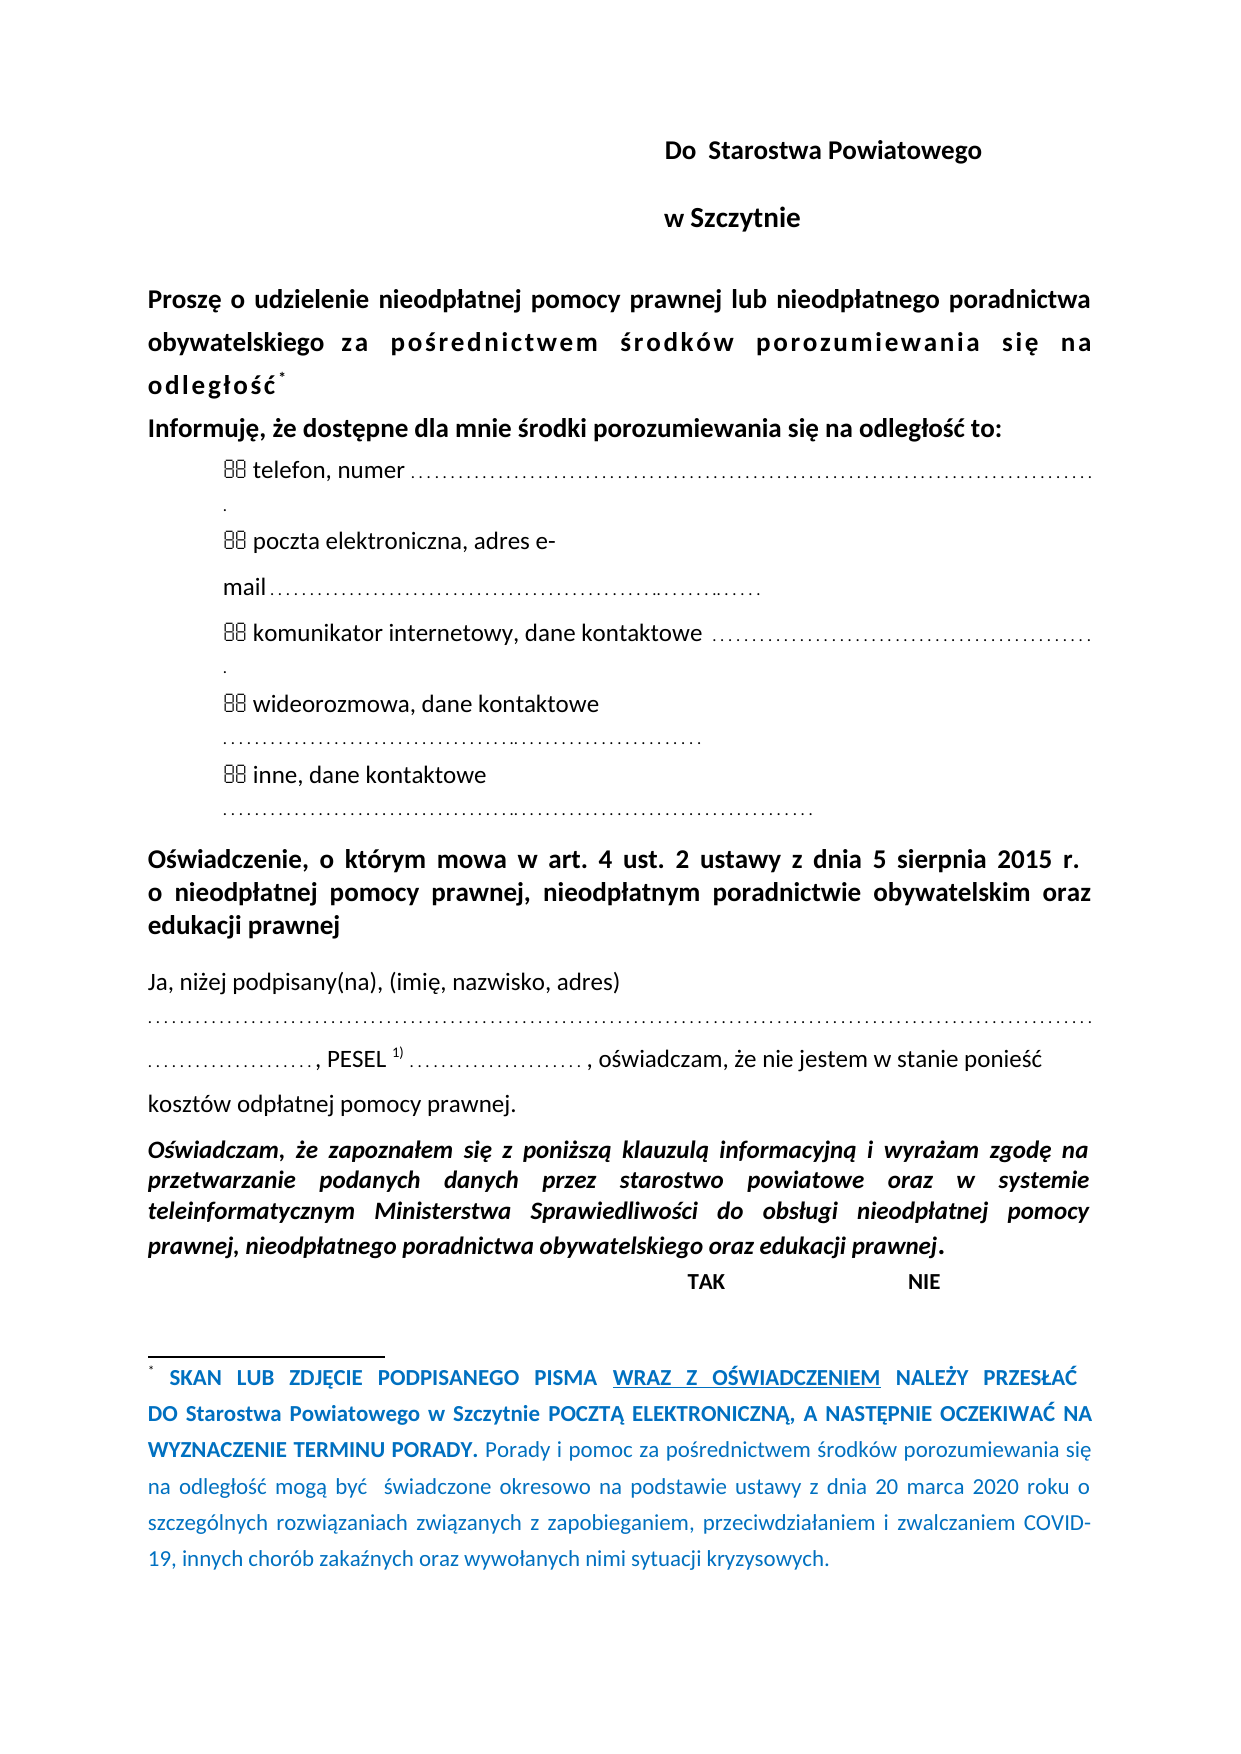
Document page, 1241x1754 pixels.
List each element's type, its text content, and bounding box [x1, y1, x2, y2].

list telefon, numer . . . . . . . . . . . . . . . . . . . . . . . . . . . . . . . . . . . . . . . . . . . . . . . . . . . . . . . . . . . . . . . . . . . . . . . . . . . . . . . . . . . . . . . [223, 454, 1093, 515]
list inne, dane kontaktowe . . . . . . . . . . . . . . . . . . . . . . . . . . . . . . . . . . . . .. . . . . . . . . . . . . . . . . . . . . . . . . . . . . . . . . . . . . . [223, 759, 1093, 820]
list poczta elektroniczna, adres e-mail . . . . . . . . . . . . . . . . . . . . . . . . . . . . . . . . . . . . . . . . . . . . . . . . .. . . . . . . .. . . . . . [223, 525, 1093, 602]
text Informuję, że dostępne dla mnie środki porozumiewania się na odległość to: [148, 411, 1093, 444]
list Ja, niżej podpisany(na), (imię, nazwisko, adres) . . . . . . . . . . . . . . . . . . . . . . . . . . . . . . . . . . . . . . . . . . . . . . . . . . . . . . . . . . . . . . . . . . . . . . . . . . . . . . . . . . . . . . . . . . . . . . . . . . . . . . . . . . . . . . . . . . . . . . . . . . . . . . . . . . . . . . . . . . . . , PESEL 1) . . . . . . . . . . . . . . . . . . . . . . , oświadczam, że nie jestem w stanie ponieść kosztów odpłatnej pomocy prawnej. [148, 967, 1093, 1119]
text Do Starostwa Powiatowego [148, 133, 1093, 166]
text w Szczytnie [664, 199, 1093, 234]
text Proszę o udzielenie nieodpłatnej pomocy prawnej lub nieodpłatnego poradnictwa obywatelskiego za pośrednictwem środków porozumiewania się na odległość [148, 283, 1093, 402]
list komunikator internetowy, dane kontaktowe . . . . . . . . . . . . . . . . . . . . . . . . . . . . . . . . . . . . . . . . . . . . . . . . . [223, 617, 1093, 678]
list wideorozmowa, dane kontaktowe . . . . . . . . . . . . . . . . . . . . . . . . . . . . . . . . . . . . .. . . . . . . . . . . . . . . . . . . . . . . . [223, 688, 1093, 749]
text Oświadczam, że zapoznałem się z poniższą klauzulą informacyjną i wyrażam zgodę na przetwarzanie podanych danych przez starostwo powiatowe oraz w systemie teleinformatycznym Ministerstwa Sprawiedliwości do obsługi nieodpłatnej pomocy prawnej, nieodpłatnego poradnictwa obywatelskiego oraz edukacji prawnej. TAK NIE [148, 1134, 1093, 1297]
text Oświadczenie, o którym mowa w art. 4 ust. 2 ustawy z dnia 5 sierpnia 2015 r. o nieodpłatnej pomocy prawnej, nieodpłatnym poradnictwie obywatelskim oraz edukacji prawnej [148, 842, 1093, 942]
